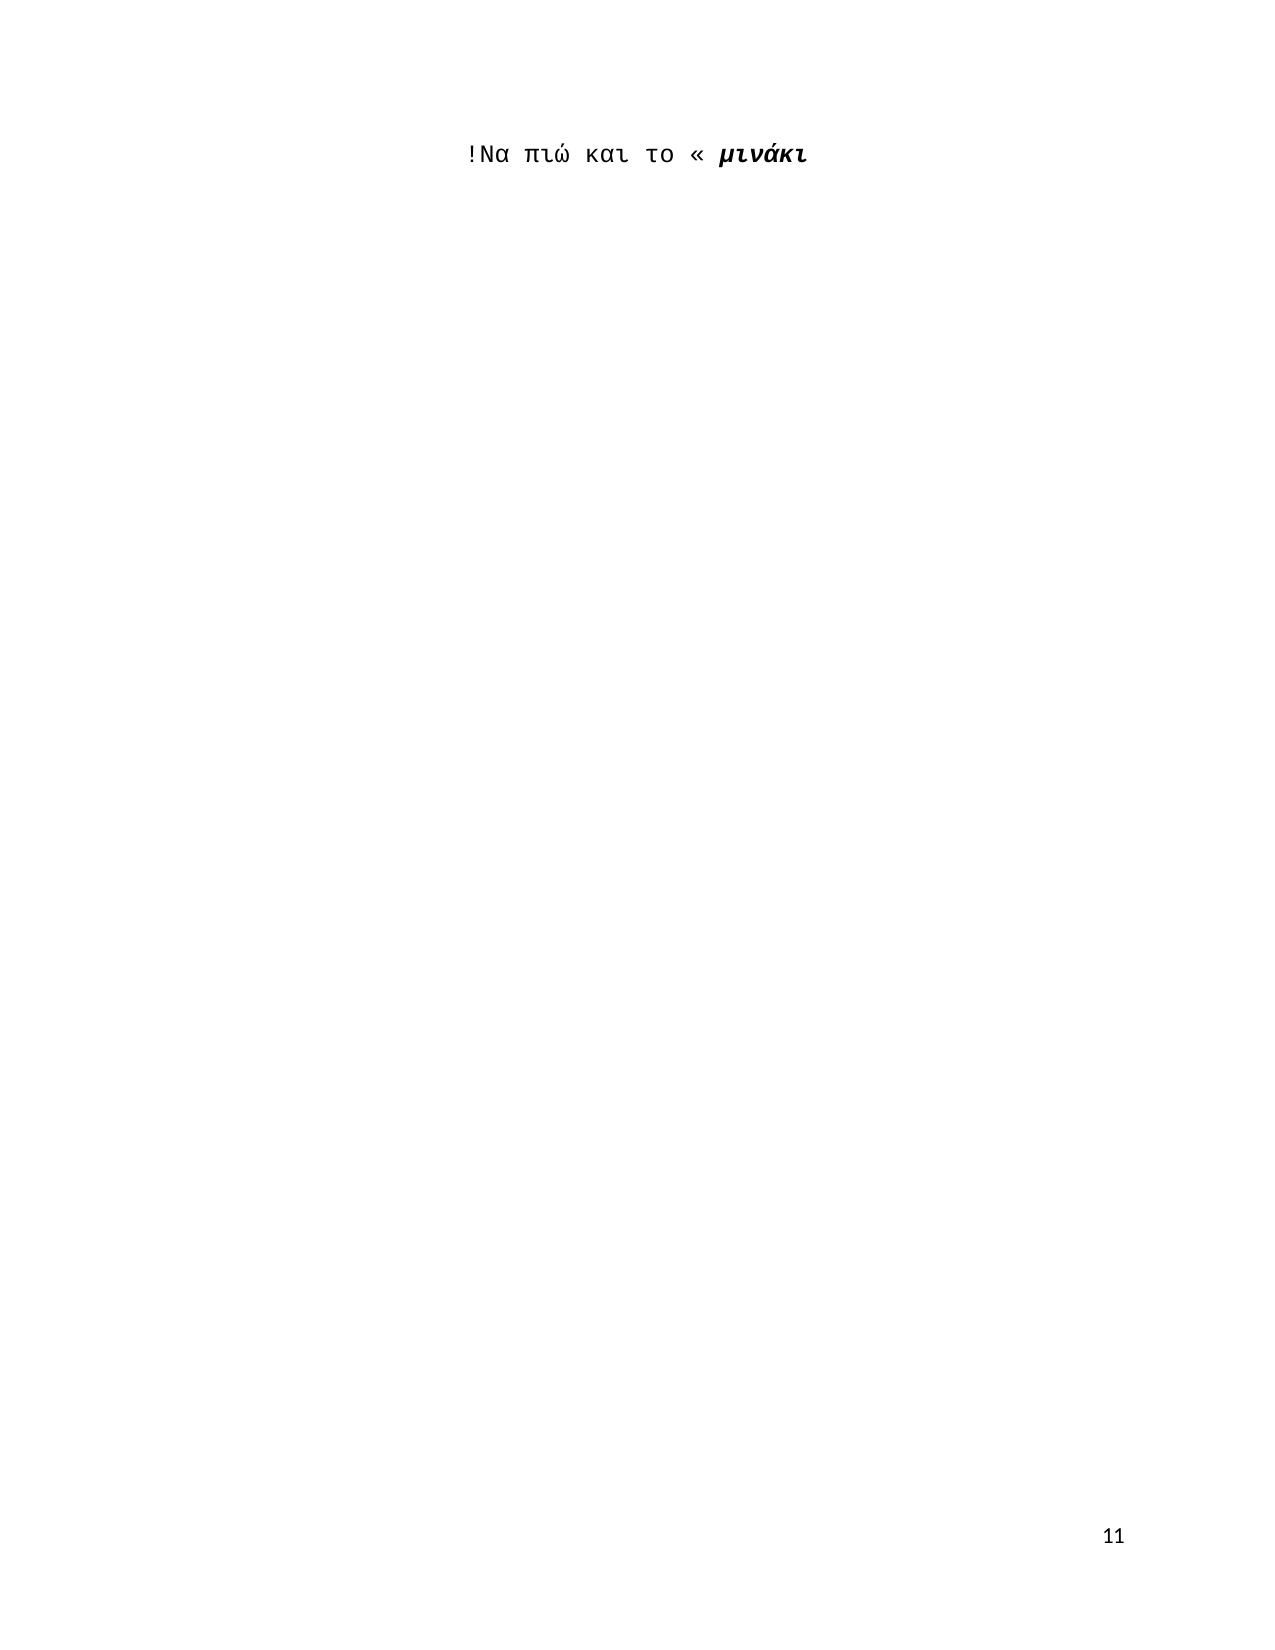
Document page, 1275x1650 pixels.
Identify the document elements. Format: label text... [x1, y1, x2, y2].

text !Να πιώ και το « μινάκι [457, 142, 818, 170]
